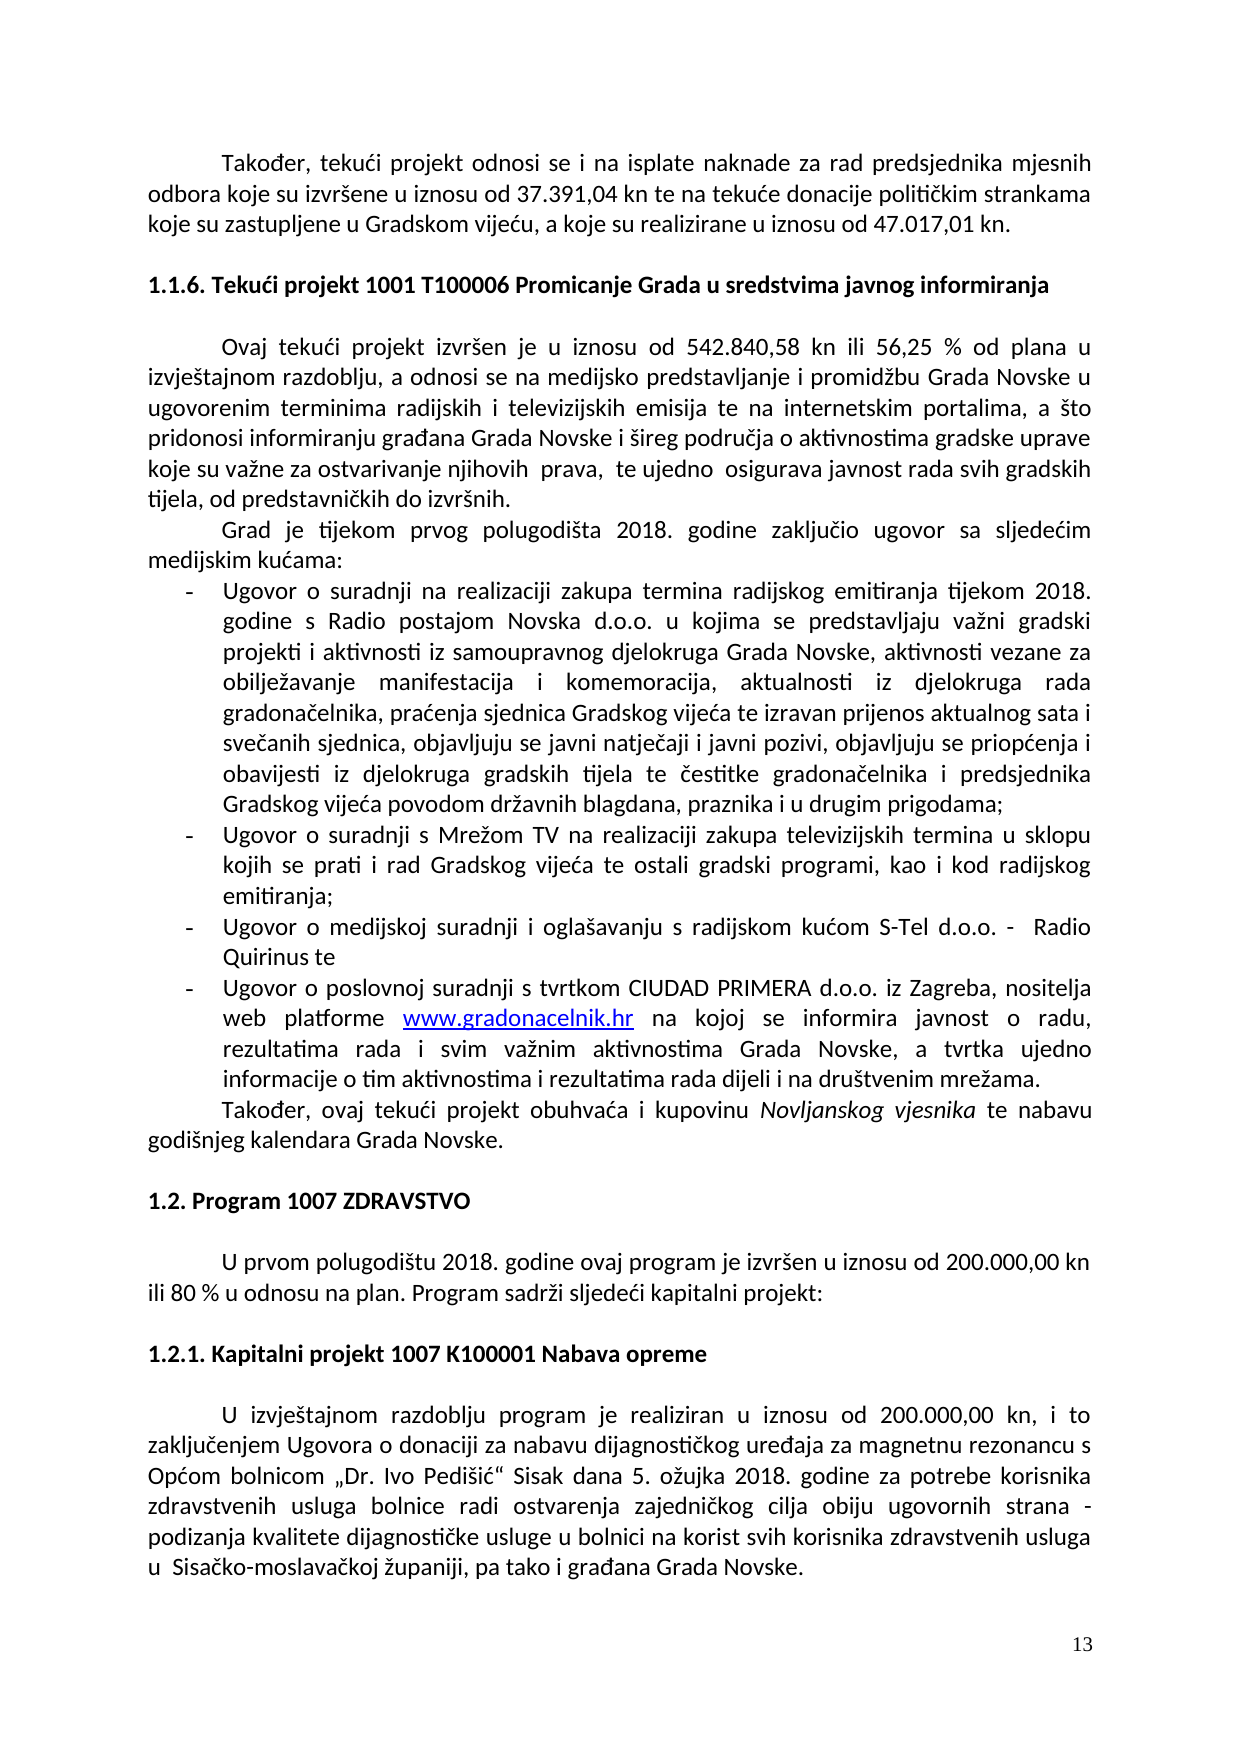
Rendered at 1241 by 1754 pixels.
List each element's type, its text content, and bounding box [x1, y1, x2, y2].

list Ugovor o poslovnoj suradnji s tvrtkom CIUDAD PRIMERA d.o.o. iz Zagreba, nositelja web platforme www.gradonacelnik.hr na kojoj se informira javnost o radu, rezultatima rada i svim važnim aktivnostima Grada Novske, a tvrtka ujedno informacije o tim aktivnostima i rezultatima rada dijeli i na društvenim mrežama. [185, 972, 1093, 1094]
text Ovaj tekući projekt izvršen je u iznosu od 542.840,58 kn ili 56,25 % od plana u izvještajnom razdoblju, a odnosi se na medijsko predstavljanje i promidžbu Grada Novske u ugovorenim terminima radijskih i televizijskih emisija te na internetskim portalima, a što pridonosi informiranju građana Grada Novske i šireg područja o aktivnostima gradske uprave koje su važne za ostvarivanje njihovih prava, te ujedno osigurava javnost rada svih gradskih tijela, od predstavničkih do izvršnih. [148, 331, 1093, 514]
text U izvještajnom razdoblju program je realiziran u iznosu od 200.000,00 kn, i to zaključenjem Ugovora o donaciji za nabavu dijagnostičkog uređaja za magnetnu rezonancu s Općom bolnicom „Dr. Ivo Pedišić“ Sisak dana 5. ožujka 2018. godine za potrebe korisnika zdravstvenih usluga bolnice radi ostvarenja zajedničkog cilja obiju ugovornih strana - podizanja kvalitete dijagnostičke usluge u bolnici na korist svih korisnika zdravstvenih usluga u Sisačko-moslavačkoj županiji, pa tako i građana Grada Novske. [148, 1399, 1093, 1582]
list Ugovor o suradnji na realizaciji zakupa termina radijskog emitiranja tijekom 2018. godine s Radio postajom Novska d.o.o. u kojima se predstavljaju važni gradski projekti i aktivnosti iz samoupravnog djelokruga Grada Novske, aktivnosti vezane za obilježavanje manifestacija i komemoracija, aktualnosti iz djelokruga rada gradonačelnika, praćenja sjednica Gradskog vijeća te izravan prijenos aktualnog sata i svečanih sjednica, objavljuju se javni natječaji i javni pozivi, objavljuju se priopćenja i obavijesti iz djelokruga gradskih tijela te čestitke gradonačelnika i predsjednika Gradskog vijeća povodom državnih blagdana, praznika i u drugim prigodama; [185, 575, 1093, 819]
text Također, tekući projekt odnosi se i na isplate naknade za rad predsjednika mjesnih odbora koje su izvršene u iznosu od 37.391,04 kn te na tekuće donacije političkim strankama koje su zastupljene u Gradskom vijeću, a koje su realizirane u iznosu od 47.017,01 kn. [148, 148, 1093, 239]
text 1.2.1. Kapitalni projekt 1007 K100001 Nabava opreme [148, 1338, 1093, 1368]
text U prvom polugodištu 2018. godine ovaj program je izvršen u iznosu od 200.000,00 kn ili 80 % u odnosu na plan. Program sadrži sljedeći kapitalni projekt: [148, 1246, 1093, 1307]
text Također, ovaj tekući projekt obuhvaća i kupovinu Novljanskog vjesnika te nabavu godišnjeg kalendara Grada Novske. [148, 1094, 1093, 1155]
text 1.2. Program 1007 ZDRAVSTVO [148, 1185, 1093, 1216]
text 1.1.6. Tekući projekt 1001 T100006 Promicanje Grada u sredstvima javnog informiranja [148, 270, 1093, 300]
list Ugovor o medijskoj suradnji i oglašavanju s radijskom kućom S-Tel d.o.o. - Radio Quirinus te [185, 911, 1093, 972]
text Grad je tijekom prvog polugodišta 2018. godine zaključio ugovor sa sljedećim medijskim kućama: [148, 514, 1093, 575]
list Ugovor o suradnji s Mrežom TV na realizaciji zakupa televizijskih termina u sklopu kojih se prati i rad Gradskog vijeća te ostali gradski programi, kao i kod radijskog emitiranja; [185, 819, 1093, 911]
